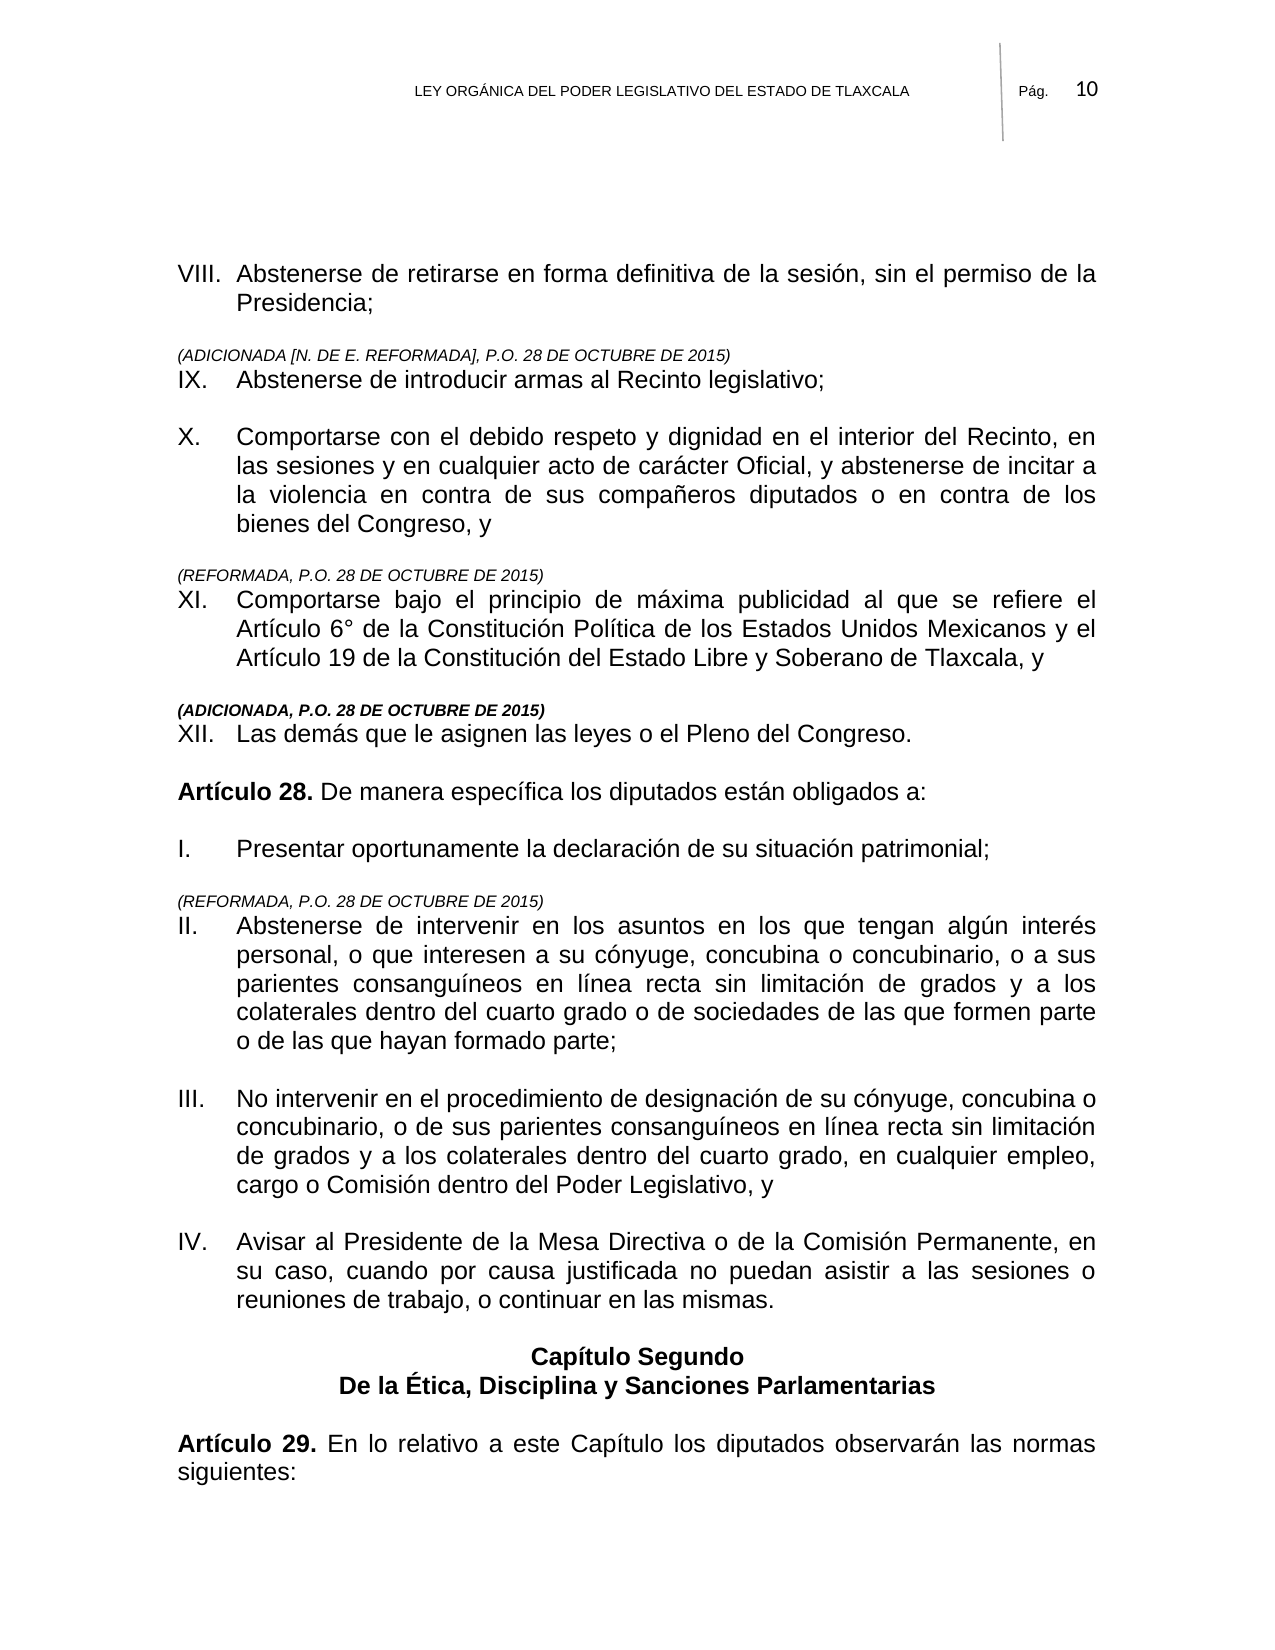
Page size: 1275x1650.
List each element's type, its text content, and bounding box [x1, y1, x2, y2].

text II. Abstenerse de intervenir en los asuntos en los que tengan algún interés personal, o que interesen a su cónyuge, concubina o concubinario, o a sus parientes consanguíneos en línea recta sin limitación de grados y a los colaterales dentro del cuarto grado o de sociedades de las que formen parte o de las que hayan formado parte; [177, 911, 1098, 1055]
text (REFORMADA, P.O. 28 DE OCTUBRE DE 2015) [177, 892, 1098, 911]
text XII. Las demás que le asignen las leyes o el Pleno del Congreso. [177, 719, 1098, 748]
text De la Ética, Disciplina y Sanciones Parlamentarias [177, 1371, 1098, 1400]
text Capítulo Segundo [177, 1342, 1098, 1371]
text XI. Comportarse bajo el principio de máxima publicidad al que se refiere el Artículo 6° de la Constitución Política de los Estados Unidos Mexicanos y el Artículo 19 de la Constitución del Estado Libre y Soberano de Tlaxcala, y [177, 585, 1098, 672]
text Artículo 29. En lo relativo a este Capítulo los diputados observarán las normas siguientes: [177, 1429, 1098, 1486]
text Artículo 28. De manera específica los diputados están obligados a: [177, 777, 1098, 806]
text VIII. Abstenerse de retirarse en forma definitiva de la sesión, sin el permiso de la Presidencia; [177, 259, 1098, 317]
text (ADICIONADA [N. DE E. REFORMADA], P.O. 28 DE OCTUBRE DE 2015) [177, 346, 1098, 365]
text IX. Abstenerse de introducir armas al Recinto legislativo; [177, 365, 1098, 394]
text (ADICIONADA, P.O. 28 DE OCTUBRE DE 2015) [177, 700, 1098, 719]
text III. No intervenir en el procedimiento de designación de su cónyuge, concubina o concubinario, o de sus parientes consanguíneos en línea recta sin limitación de grados y a los colaterales dentro del cuarto grado, en cualquier empleo, cargo o Comisión dentro del Poder Legislativo, y [177, 1084, 1098, 1199]
text (REFORMADA, P.O. 28 DE OCTUBRE DE 2015) [177, 566, 1098, 585]
text IV. Avisar al Presidente de la Mesa Directiva o de la Comisión Permanente, en su caso, cuando por causa justificada no puedan asistir a las sesiones o reuniones de trabajo, o continuar en las mismas. [177, 1227, 1098, 1314]
text I. Presentar oportunamente la declaración de su situación patrimonial; [177, 834, 1098, 863]
text X. Comportarse con el debido respeto y dignidad en el interior del Recinto, en las sesiones y en cualquier acto de carácter Oficial, y abstenerse de incitar a la violencia en contra de sus compañeros diputados o en contra de los bienes del Congreso, y [177, 422, 1098, 537]
